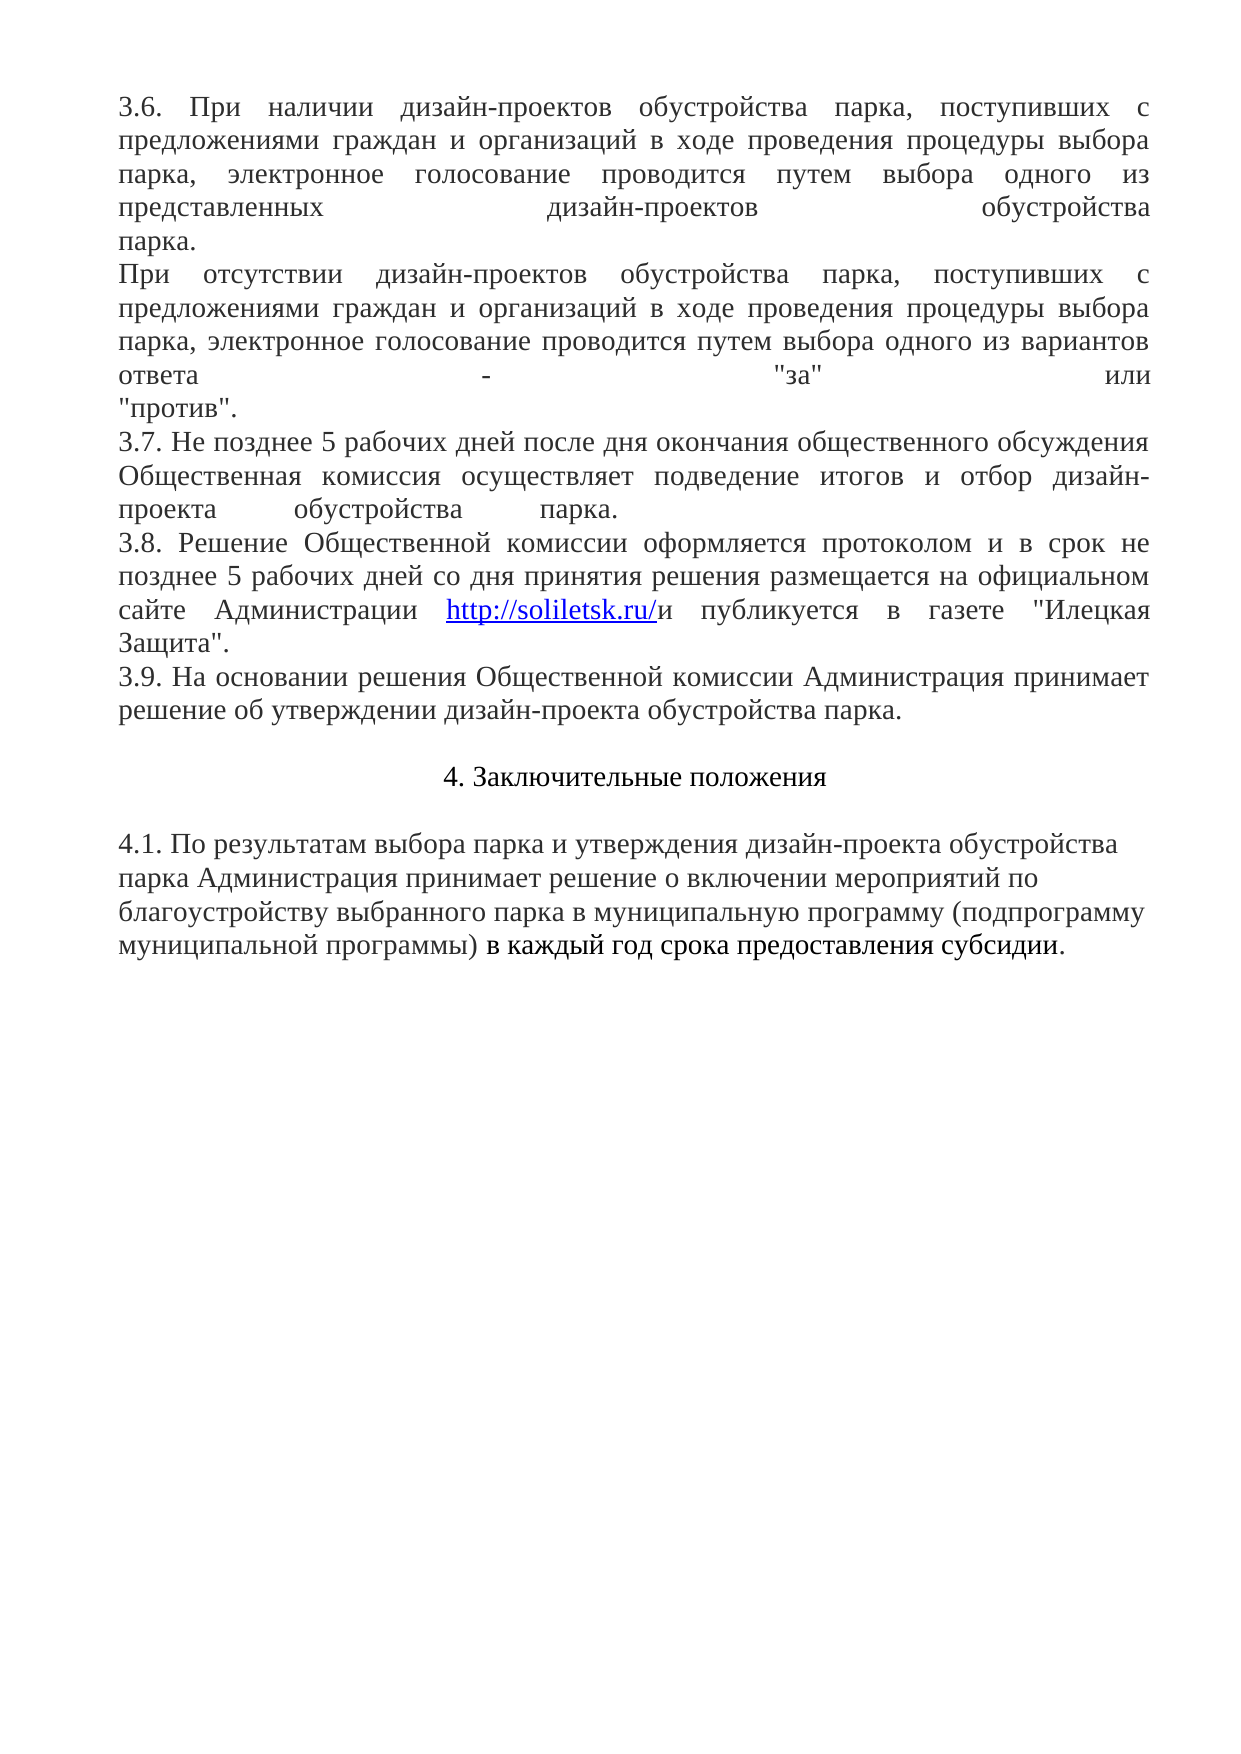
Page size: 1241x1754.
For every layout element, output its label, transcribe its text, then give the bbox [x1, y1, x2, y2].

text 4. Заключительные положения [118, 759, 1152, 793]
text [118, 89, 1152, 726]
text 4.1. По результатам выбора парка и утверждения дизайн-проекта обустройства парка Администрация принимает решение о включении мероприятий по благоустройству выбранного парка в муниципальную программу (подпрограмму муниципальной программы) в каждый год срока предоставления субсидии. [118, 793, 1152, 1094]
